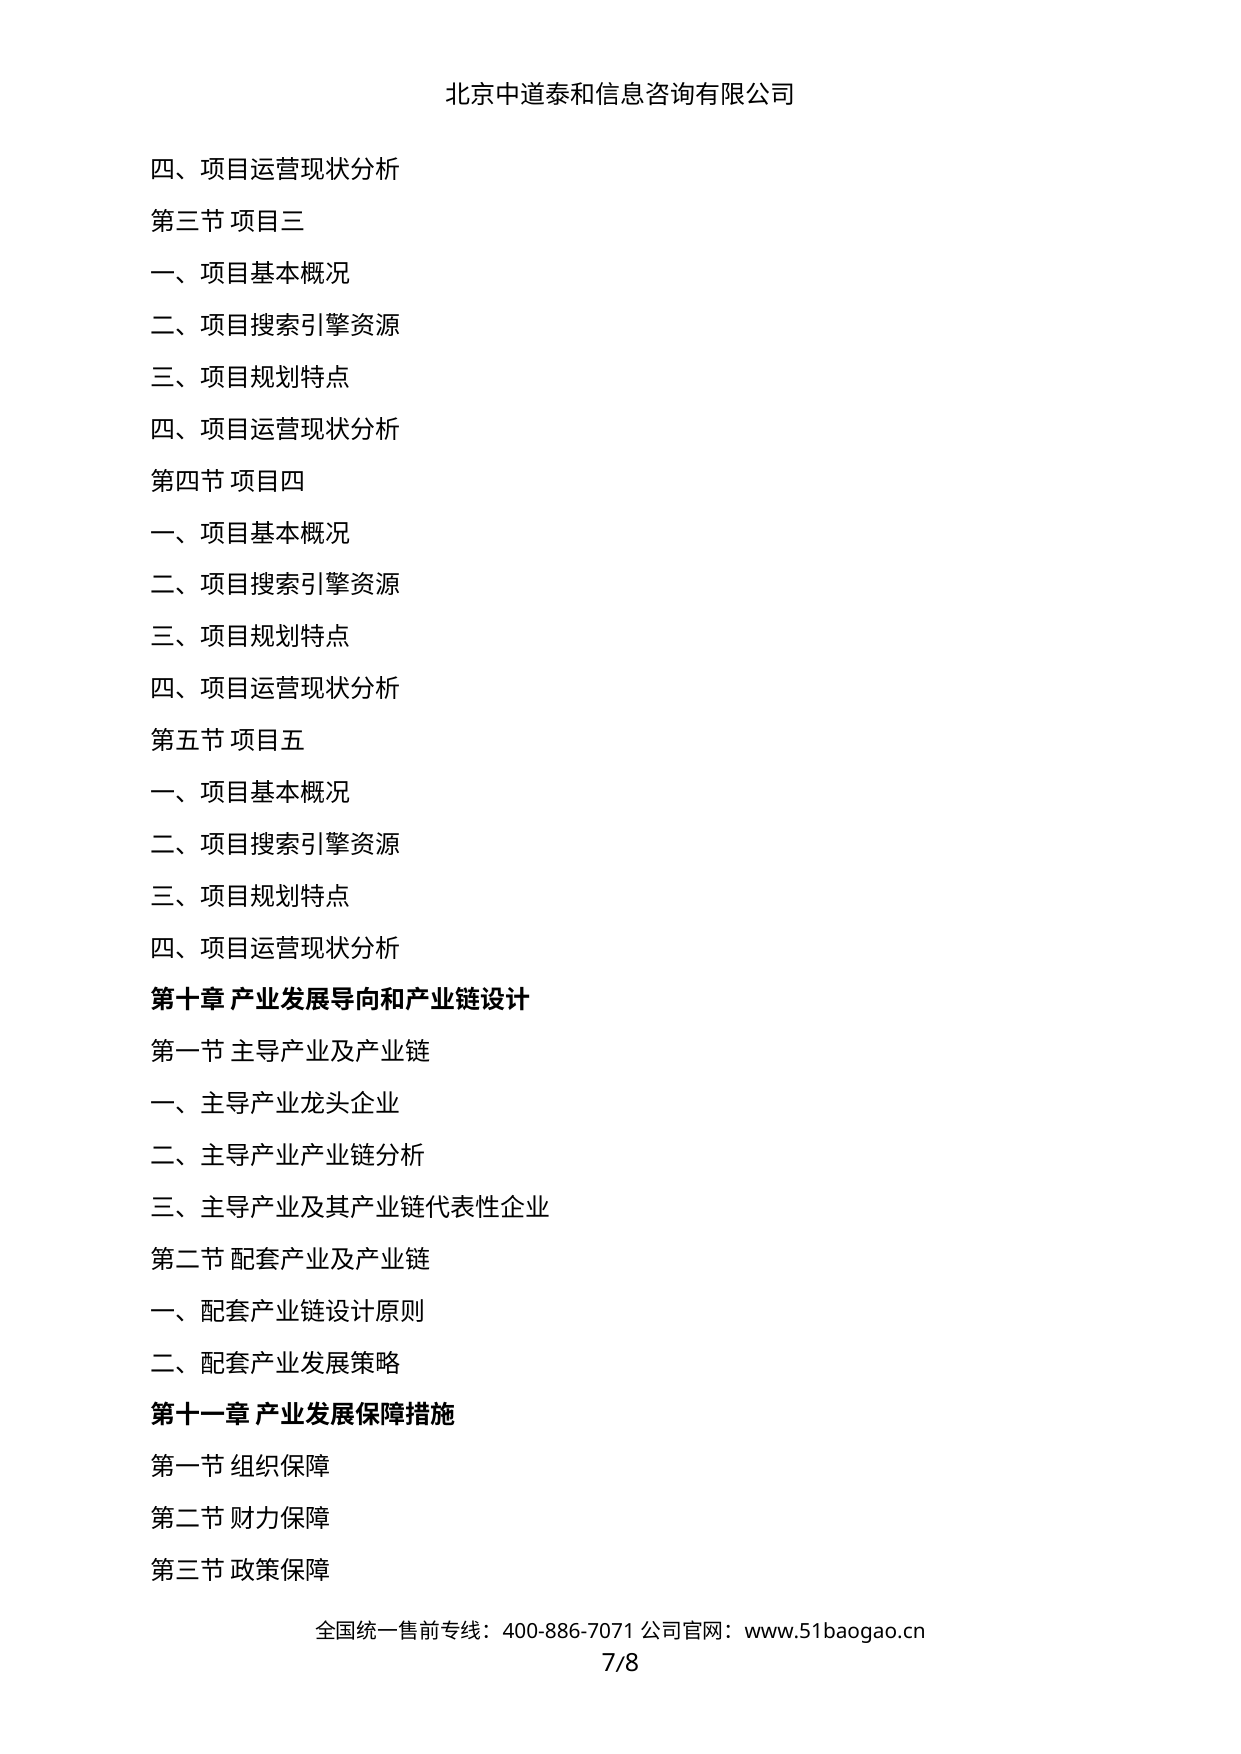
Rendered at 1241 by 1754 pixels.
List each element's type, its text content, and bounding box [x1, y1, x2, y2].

text 第一节 主导产业及产业链 [150, 1032, 1090, 1068]
text 三、项目规划特点 [150, 357, 1090, 394]
text 第三节 项目三 [150, 202, 1090, 238]
text 第四节 项目四 [150, 461, 1090, 497]
text 二、项目搜索引擎资源 [150, 565, 1090, 601]
text 一、项目基本概况 [150, 254, 1090, 290]
text 二、主导产业产业链分析 [150, 1136, 1090, 1172]
text 第二节 财力保障 [150, 1499, 1090, 1535]
text 四、项目运营现状分析 [150, 150, 1090, 186]
text 一、配套产业链设计原则 [150, 1291, 1090, 1327]
text 第三节 政策保障 [150, 1551, 1090, 1587]
text 一、项目基本概况 [150, 513, 1090, 549]
text 二、项目搜索引擎资源 [150, 306, 1090, 342]
text 三、项目规划特点 [150, 876, 1090, 912]
text 第一节 组织保障 [150, 1447, 1090, 1483]
text 一、项目基本概况 [150, 772, 1090, 809]
text 四、项目运营现状分析 [150, 409, 1090, 446]
text 三、主导产业及其产业链代表性企业 [150, 1187, 1090, 1224]
text 三、项目规划特点 [150, 617, 1090, 653]
text 第五节 项目五 [150, 721, 1090, 757]
text 一、主导产业龙头企业 [150, 1084, 1090, 1120]
text 四、项目运营现状分析 [150, 669, 1090, 705]
text 第十章 产业发展导向和产业链设计 [150, 980, 1090, 1016]
text 二、配套产业发展策略 [150, 1343, 1090, 1379]
text 第二节 配套产业及产业链 [150, 1239, 1090, 1276]
text 第十一章 产业发展保障措施 [150, 1395, 1090, 1431]
text 二、项目搜索引擎资源 [150, 824, 1090, 861]
text 四、项目运营现状分析 [150, 928, 1090, 964]
